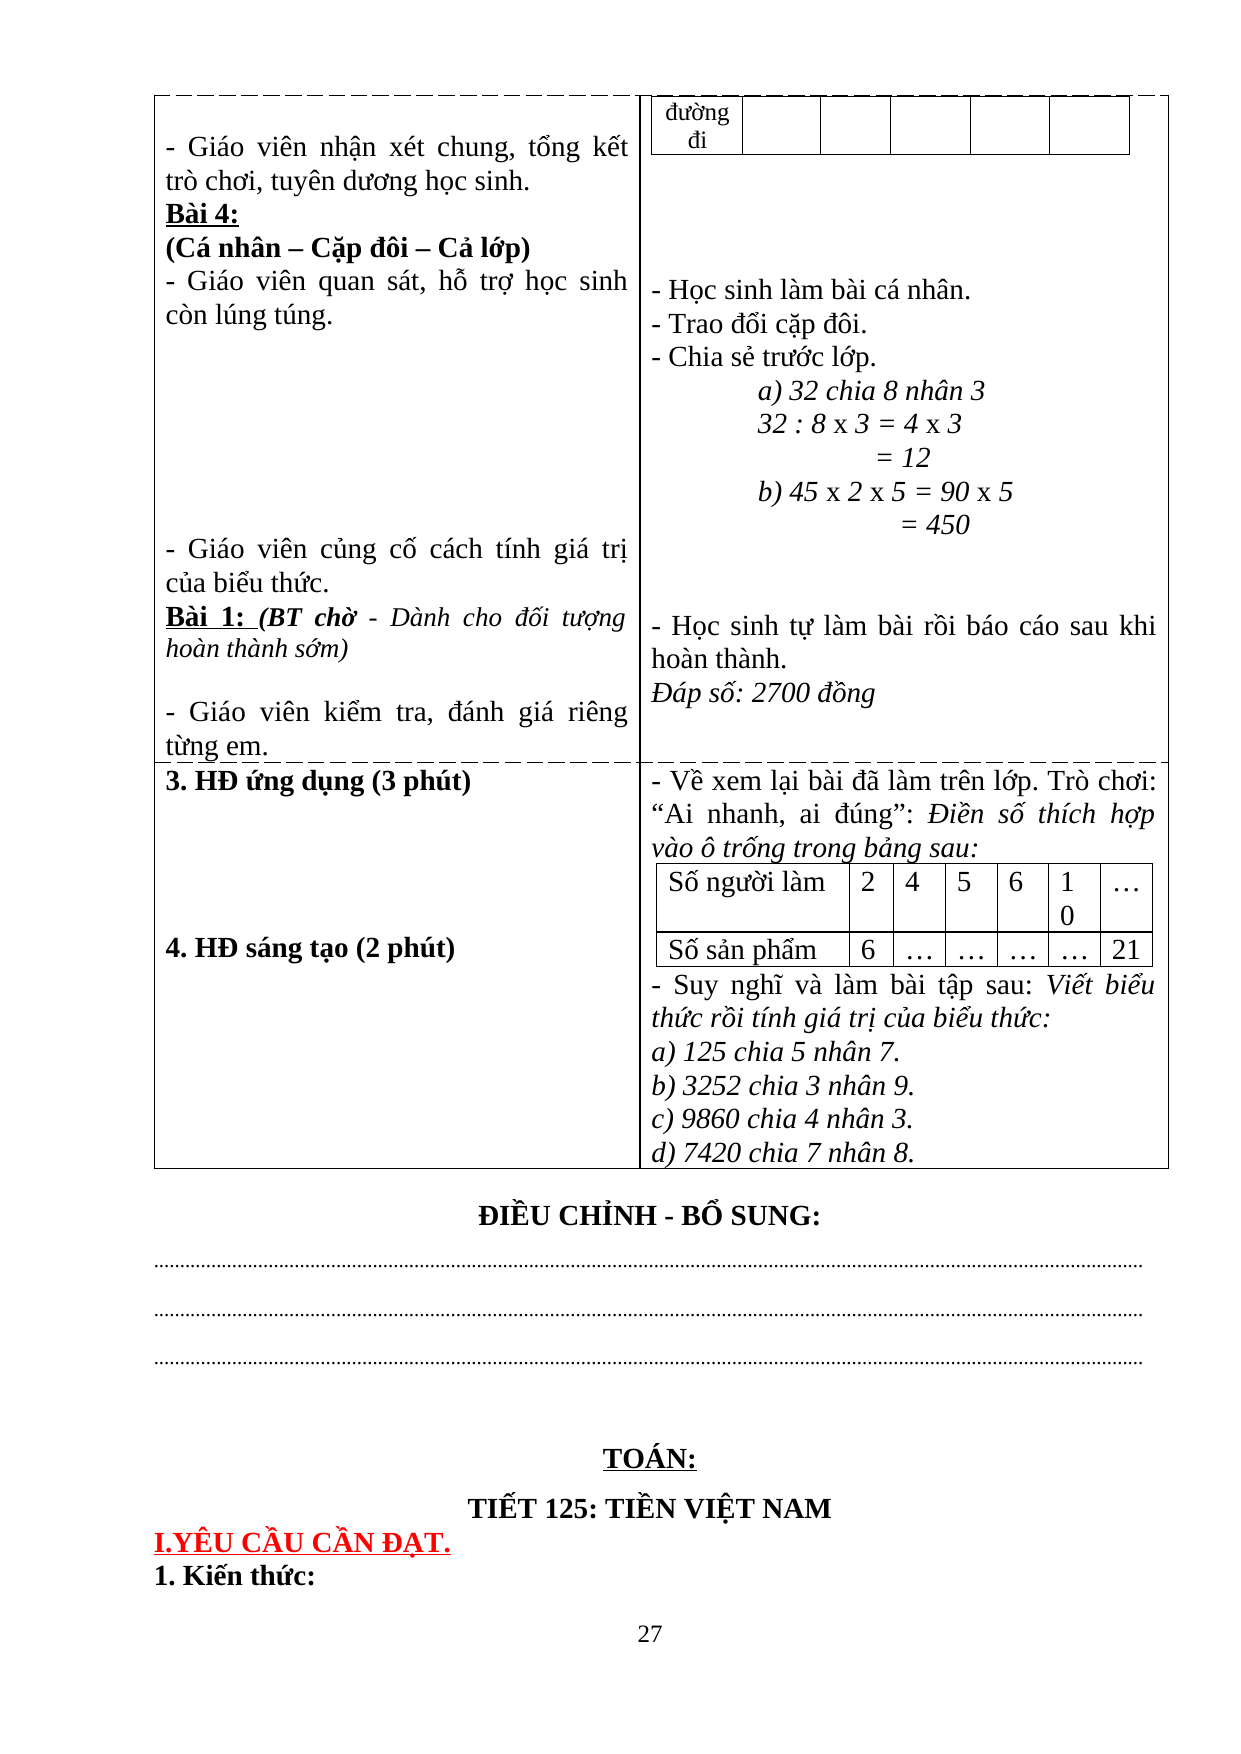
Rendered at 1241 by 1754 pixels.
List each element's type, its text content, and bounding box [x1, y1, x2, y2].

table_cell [155, 95, 639, 762]
text .......................................................................................................................................................................................................................................................................................................................................................................................................................................................................................................................................................................................... [153, 1248, 1146, 1369]
table_cell 3. HĐ ứng dụng (3 phút) 4. HĐ sáng tạo (2 phút) [155, 762, 639, 1168]
text I.YÊU CẦU CẦN ĐẠT. [153, 1525, 1146, 1558]
text TOÁN: [153, 1441, 1146, 1474]
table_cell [641, 95, 1168, 762]
table_cell - Về xem lại bài đã làm trên lớp. Trò chơi: “Ai nhanh, ai đúng”: Điền số thích hợp vào ô trống trong bảng sau: - Suy nghĩ và làm bài tập sau: Viết biểu thức rồi tính giá trị của biểu thức: a) 125 chia 5 nhân 7. b) 3252 chia 3 nhân 9. c) 9860 chia 4 nhân 3. d) 7420 chia 7 nhân 8. [641, 762, 1168, 1168]
text 1. Kiến thức: [153, 1558, 1146, 1592]
text ĐIỀU CHỈNH - BỔ SUNG: [153, 1198, 1146, 1232]
text TIẾT 125: TIỀN VIỆT NAM [153, 1491, 1146, 1525]
